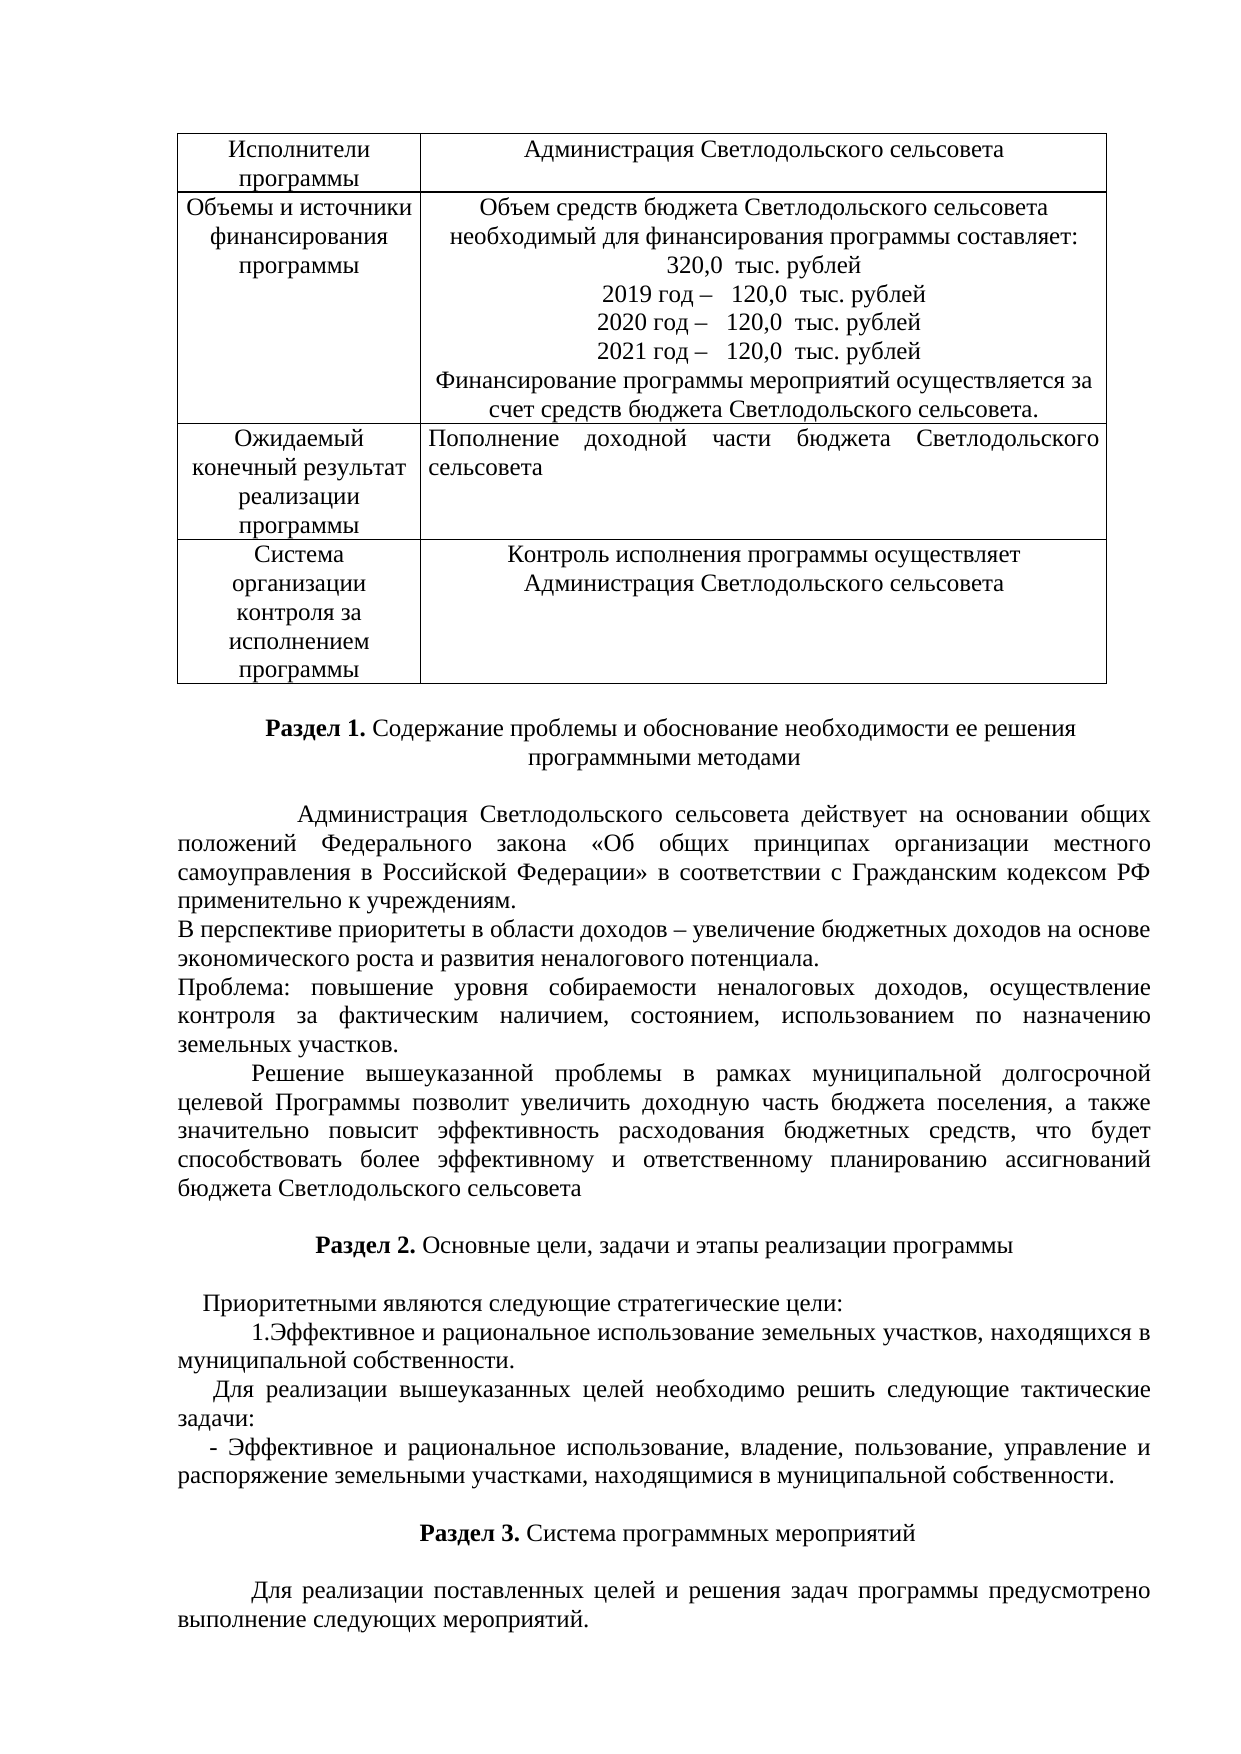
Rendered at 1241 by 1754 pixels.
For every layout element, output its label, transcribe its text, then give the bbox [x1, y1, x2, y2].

text Проблема: повышение уровня собираемости неналоговых доходов, осуществление контроля за фактическим наличием, состоянием, использованием по назначению земельных участков. [177, 972, 1152, 1058]
text Раздел 2. Основные цели, задачи и этапы реализации программы [177, 1231, 1152, 1259]
table_cell Объем средств бюджета Светлодольского сельсовета необходимый для финансирования программы составляет: 320,0 тыс. рублей 2019 год – 120,0 тыс. рублей 2020 год – 120,0 тыс. рублей 2021 год – 120,0 тыс. рублей Финансирование программы мероприятий осуществляется за счет средств бюджета Светлодольского сельсовета. [421, 193, 1106, 422]
text Раздел 1. Содержание проблемы и обоснование необходимости ее решения [177, 713, 1152, 742]
table_cell Контроль исполнения программы осуществляет Администрация Светлодольского сельсовета [421, 540, 1106, 683]
text Для реализации поставленных целей и решения задач программы предусмотрено выполнение следующих мероприятий. [177, 1576, 1152, 1633]
text - Эффективное и рациональное использование, владение, пользование, управление и распоряжение земельными участками, находящимися в муниципальной собственности. [177, 1432, 1152, 1489]
text В перспективе приоритеты в области доходов – увеличение бюджетных доходов на основе экономического роста и развития неналогового потенциала. [177, 914, 1152, 972]
table_cell Объемы и источники финансирования программы [178, 193, 420, 422]
text 1.Эффективное и рациональное использование земельных участков, находящихся в муниципальной собственности. [177, 1317, 1152, 1374]
table_cell Ожидаемый конечный результат реализации программы [178, 424, 420, 538]
table_cell Система организации контроля за исполнением программы [178, 540, 420, 683]
text Администрация Светлодольского сельсовета действует на основании общих положений Федерального закона «Об общих принципах организации местного самоуправления в Российской Федерации» в соответствии с Гражданским кодексом РФ применительно к учреждениям. [177, 799, 1152, 914]
table_cell Пополнение доходной части бюджета Светлодольского сельсовета [421, 424, 1106, 538]
text Приоритетными являются следующие стратегические цели: [177, 1288, 1152, 1317]
table_cell Исполнители программы [178, 134, 420, 191]
text Решение вышеуказанной проблемы в рамках муниципальной долгосрочной целевой Программы позволит увеличить доходную часть бюджета поселения, а также значительно повысит эффективность расходования бюджетных средств, что будет способствовать более эффективному и ответственному планированию ассигнований бюджета Светлодольского сельсовета [177, 1058, 1152, 1202]
text Раздел 3. Система программных мероприятий [177, 1518, 1152, 1547]
text Для реализации вышеуказанных целей необходимо решить следующие тактические задачи: [177, 1374, 1152, 1432]
table_cell Администрация Светлодольского сельсовета [421, 134, 1106, 191]
text программными методами [177, 742, 1152, 771]
